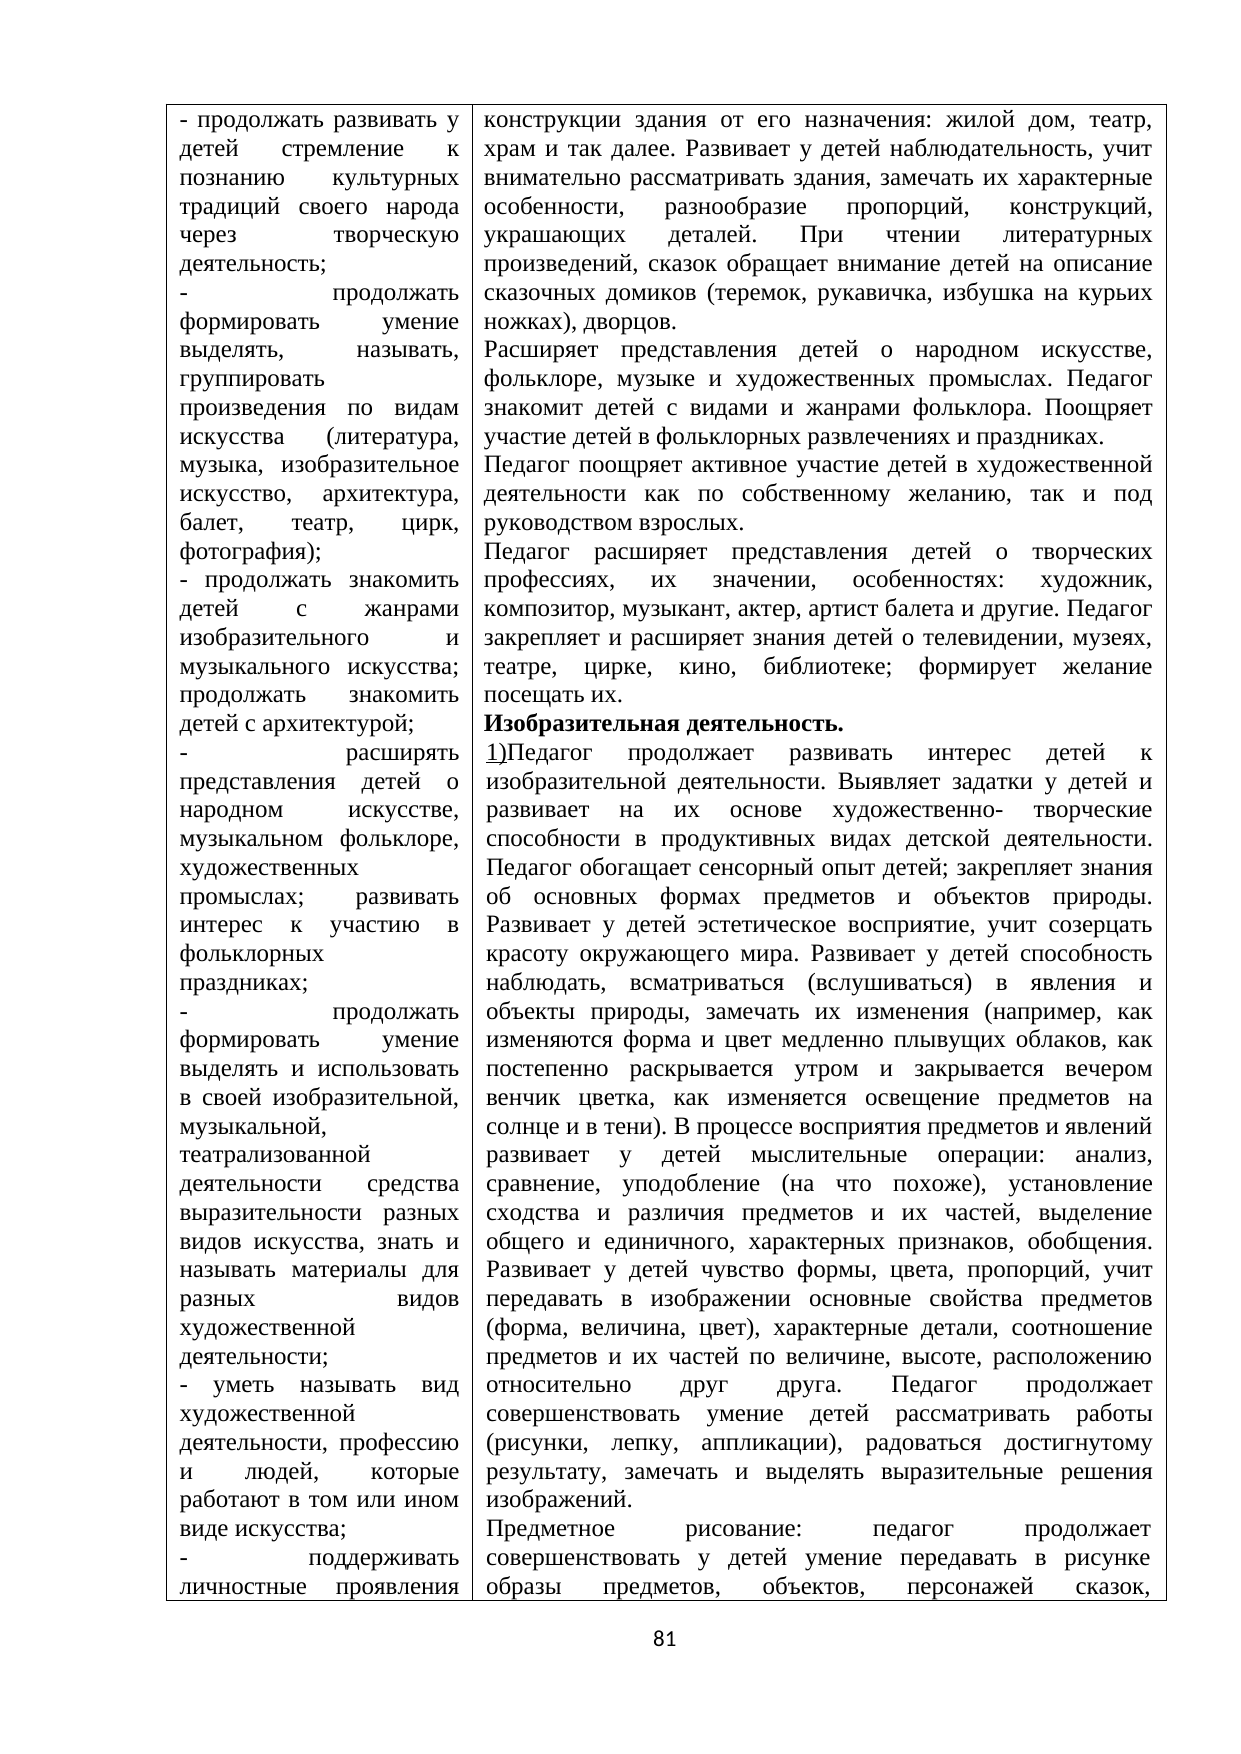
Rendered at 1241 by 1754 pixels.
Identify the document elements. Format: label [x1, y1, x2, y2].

table_cell [473, 105, 1166, 1599]
table_cell [167, 105, 472, 1599]
